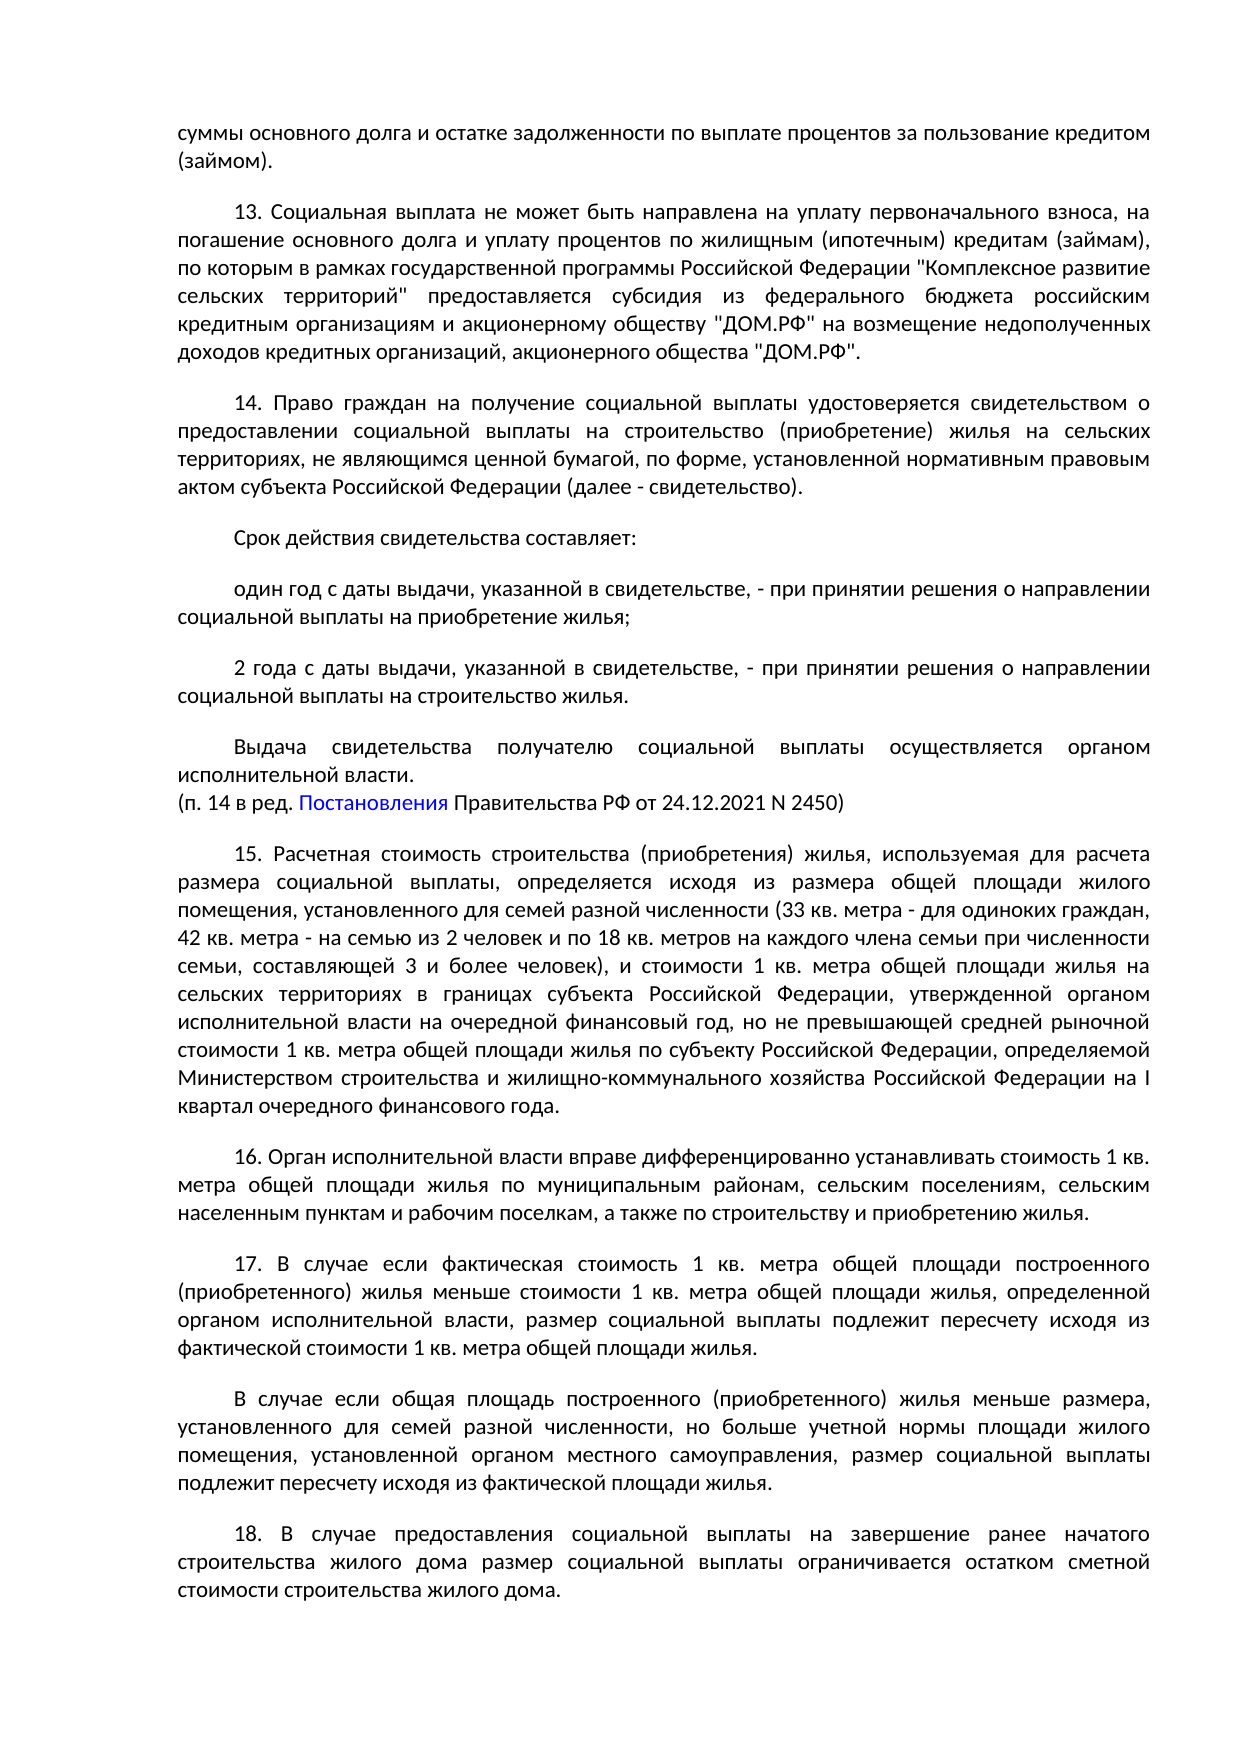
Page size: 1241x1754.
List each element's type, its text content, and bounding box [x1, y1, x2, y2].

text (п. 14 в ред. Постановления Правительства РФ от 24.12.2021 N 2450) [177, 788, 1152, 816]
text 17. В случае если фактическая стоимость 1 кв. метра общей площади построенного (приобретенного) жилья меньше стоимости 1 кв. метра общей площади жилья, определенной органом исполнительной власти, размер социальной выплаты подлежит пересчету исходя из фактической стоимости 1 кв. метра общей площади жилья. [177, 1249, 1152, 1361]
text 14. Право граждан на получение социальной выплаты удостоверяется свидетельством о предоставлении социальной выплаты на строительство (приобретение) жилья на сельских территориях, не являющимся ценной бумагой, по форме, установленной нормативным правовым актом субъекта Российской Федерации (далее - свидетельство). [177, 388, 1152, 500]
text Выдача свидетельства получателю социальной выплаты осуществляется органом исполнительной власти. [177, 732, 1152, 788]
text Срок действия свидетельства составляет: [177, 523, 1152, 551]
text В случае если общая площадь построенного (приобретенного) жилья меньше размера, установленного для семей разной численности, но больше учетной нормы площади жилого помещения, установленной органом местного самоуправления, размер социальной выплаты подлежит пересчету исходя из фактической площади жилья. [177, 1384, 1152, 1496]
text один год с даты выдачи, указанной в свидетельстве, - при принятии решения о направлении социальной выплаты на приобретение жилья; [177, 574, 1152, 630]
text 16. Орган исполнительной власти вправе дифференцированно устанавливать стоимость 1 кв. метра общей площади жилья по муниципальным районам, сельским поселениям, сельским населенным пунктам и рабочим поселкам, а также по строительству и приобретению жилья. [177, 1142, 1152, 1226]
text 2 года с даты выдачи, указанной в свидетельстве, - при принятии решения о направлении социальной выплаты на строительство жилья. [177, 653, 1152, 709]
text 18. В случае предоставления социальной выплаты на завершение ранее начатого строительства жилого дома размер социальной выплаты ограничивается остатком сметной стоимости строительства жилого дома. [177, 1519, 1152, 1603]
text 13. Социальная выплата не может быть направлена на уплату первоначального взноса, на погашение основного долга и уплату процентов по жилищным (ипотечным) кредитам (займам), по которым в рамках государственной программы Российской Федерации "Комплексное развитие сельских территорий" предоставляется субсидия из федерального бюджета российским кредитным организациям и акционерному обществу "ДОМ.РФ" на возмещение недополученных доходов кредитных организаций, акционерного общества "ДОМ.РФ". [177, 197, 1152, 365]
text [177, 118, 1152, 174]
text 15. Расчетная стоимость строительства (приобретения) жилья, используемая для расчета размера социальной выплаты, определяется исходя из размера общей площади жилого помещения, установленного для семей разной численности (33 кв. метра - для одиноких граждан, 42 кв. метра - на семью из 2 человек и по 18 кв. метров на каждого члена семьи при численности семьи, составляющей 3 и более человек), и стоимости 1 кв. метра общей площади жилья на сельских территориях в границах субъекта Российской Федерации, утвержденной органом исполнительной власти на очередной финансовый год, но не превышающей средней рыночной стоимости 1 кв. метра общей площади жилья по субъекту Российской Федерации, определяемой Министерством строительства и жилищно-коммунального хозяйства Российской Федерации на I квартал очередного финансового года. [177, 839, 1152, 1119]
